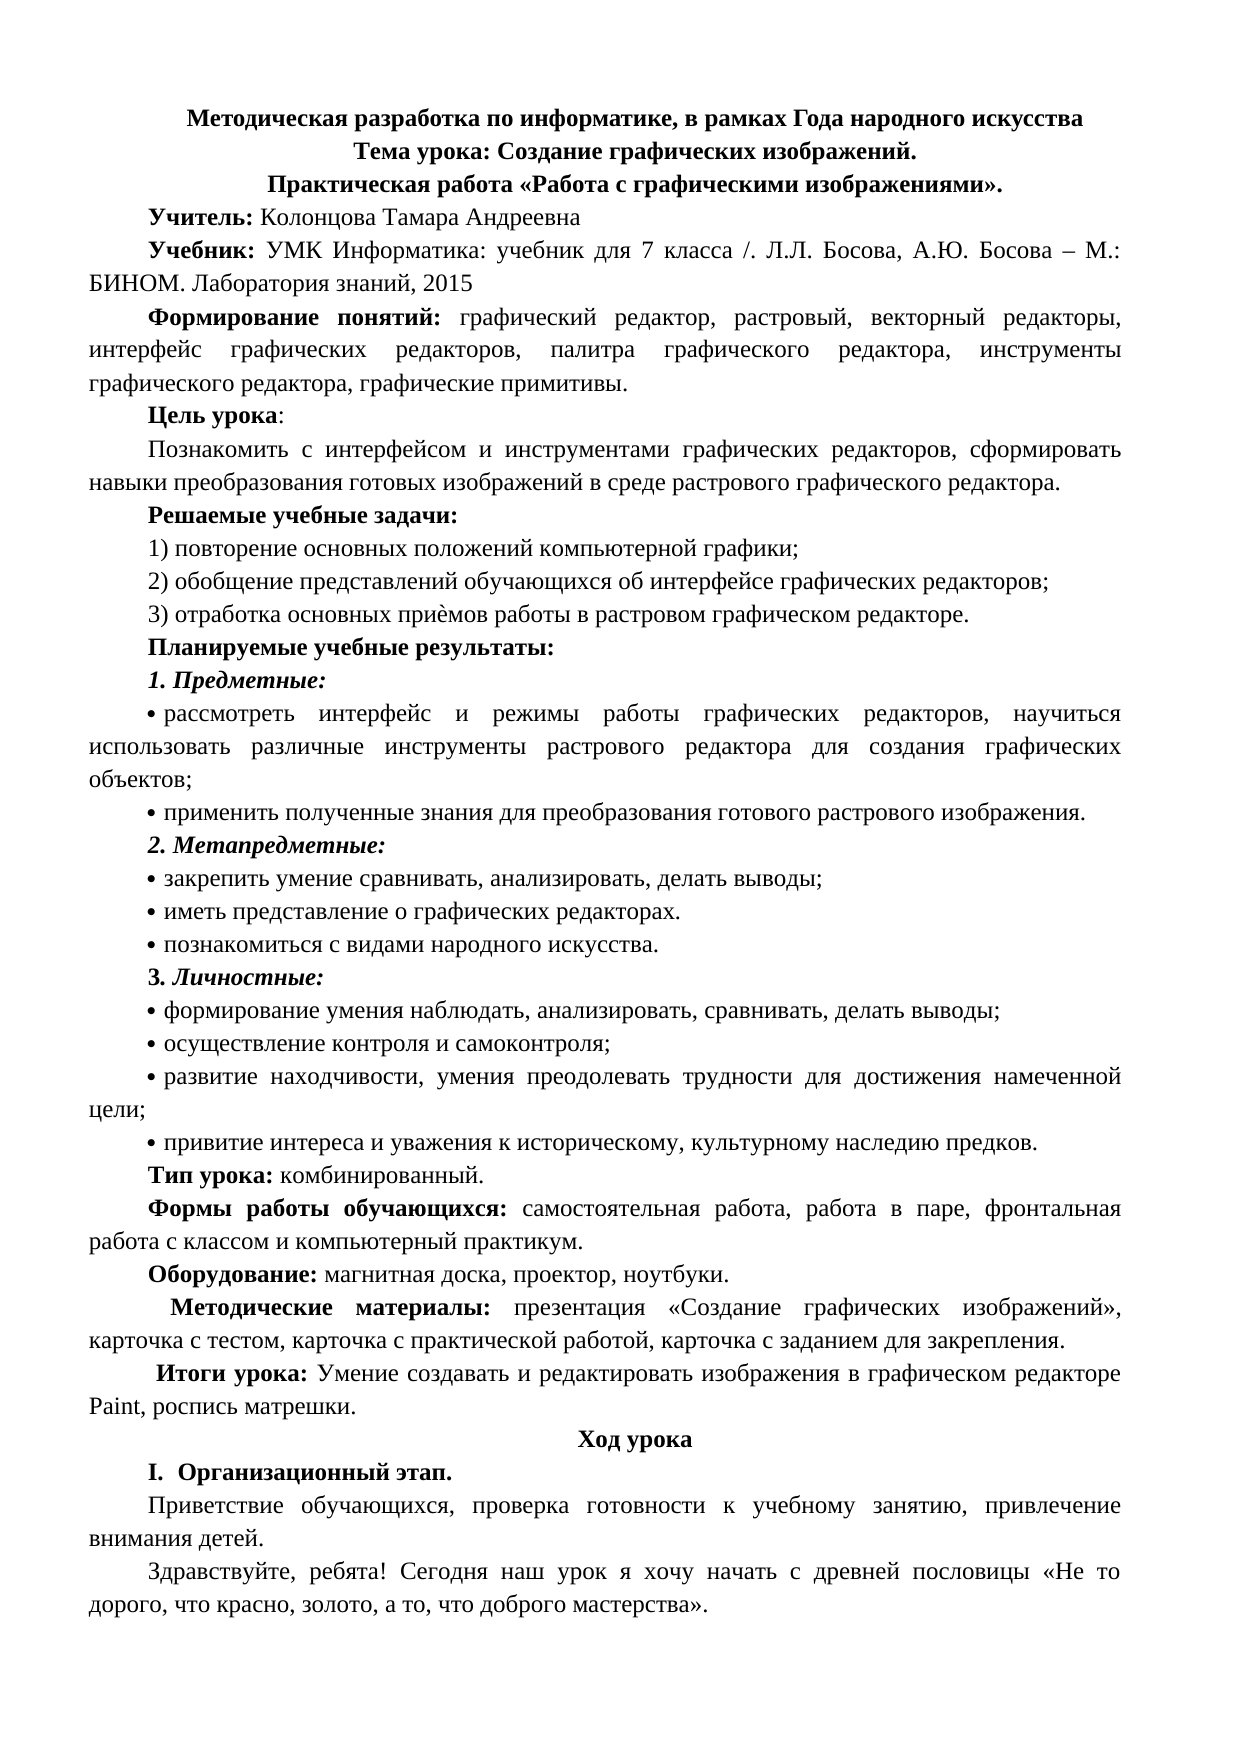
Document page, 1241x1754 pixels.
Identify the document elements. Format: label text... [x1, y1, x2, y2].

list применить полученные знания для преобразования готового растрового изображения. [89, 797, 1122, 826]
text Формирование понятий: графический редактор, растровый, векторный редакторы, интерфейс графических редакторов, палитра графического редактора, инструменты графического редактора, графические примитивы. [89, 302, 1122, 396]
text 2. Метапредметные: [89, 830, 1122, 859]
text 3. Личностные: [89, 962, 1122, 991]
text Тема урока: Создание графических изображений. [89, 136, 1122, 165]
text 2) обобщение представлений обучающихся об интерфейсе графических редакторов; [89, 566, 1122, 594]
text Здравствуйте, ребята! Сегодня наш урок я хочу начать с древней пословицы «Не то дорого, что красно, золото, а то, что доброго мастерства». [89, 1556, 1122, 1618]
list познакомиться с видами народного искусства. [89, 929, 1122, 958]
list формирование умения наблюдать, анализировать, сравнивать, делать выводы; [89, 995, 1122, 1024]
text Учебник: УМК Информатика: учебник для 7 класса /. Л.Л. Босова, А.Ю. Босова – М.: БИНОМ. Лаборатория знаний, 2015 [89, 236, 1122, 297]
text Формы работы обучающихся: самостоятельная работа, работа в паре, фронтальная работа с классом и компьютерный практикум. [89, 1193, 1122, 1255]
text Планируемые учебные результаты: [89, 632, 1122, 661]
text Учитель: Колонцова Тамара Андреевна [89, 202, 1122, 231]
text Тип урока: комбинированный. [89, 1160, 1122, 1189]
list иметь представление о графических редакторах. [89, 896, 1122, 925]
text Итоги урока: Умение создавать и редактировать изображения в графическом редакторе Paint, роспись матрешки. [89, 1358, 1122, 1420]
list осуществление контроля и самоконтроля; [89, 1028, 1122, 1057]
text Приветствие обучающихся, проверка готовности к учебному занятию, привлечение внимания детей. [89, 1490, 1122, 1552]
list Организационный этап. [89, 1457, 1122, 1486]
text Методические материалы: презентация «Создание графических изображений», карточка с тестом, карточка с практической работой, карточка с заданием для закрепления. [89, 1292, 1122, 1354]
text 1) повторение основных положений компьютерной графики; [89, 533, 1122, 561]
subtitle Методическая разработка по информатике, в рамках Года народного искусства [89, 103, 1122, 132]
text Познакомить с интерфейсом и инструментами графических редакторов, сформировать навыки преобразования готовых изображений в среде растрового графического редактора. [89, 434, 1122, 495]
text Ход урока [89, 1424, 1122, 1453]
list закрепить умение сравнивать, анализировать, делать выводы; [89, 863, 1122, 892]
list привитие интереса и уважения к историческому, культурному наследию предков. [89, 1127, 1122, 1156]
text 3) отработка основных приѐмов работы в растровом графическом редакторе. [89, 599, 1122, 627]
text Цель урока: [89, 401, 1122, 429]
text Оборудование: магнитная доска, проектор, ноутбуки. [89, 1259, 1122, 1288]
list рассмотреть интерфейс и режимы работы графических редакторов, научиться использовать различные инструменты растрового редактора для создания графических объектов; [89, 698, 1122, 793]
text 1. Предметные: [89, 665, 1122, 693]
text Решаемые учебные задачи: [89, 500, 1122, 528]
text Практическая работа «Работа с графическими изображениями». [89, 169, 1122, 198]
list развитие находчивости, умения преодолевать трудности для достижения намеченной цели; [89, 1061, 1122, 1123]
